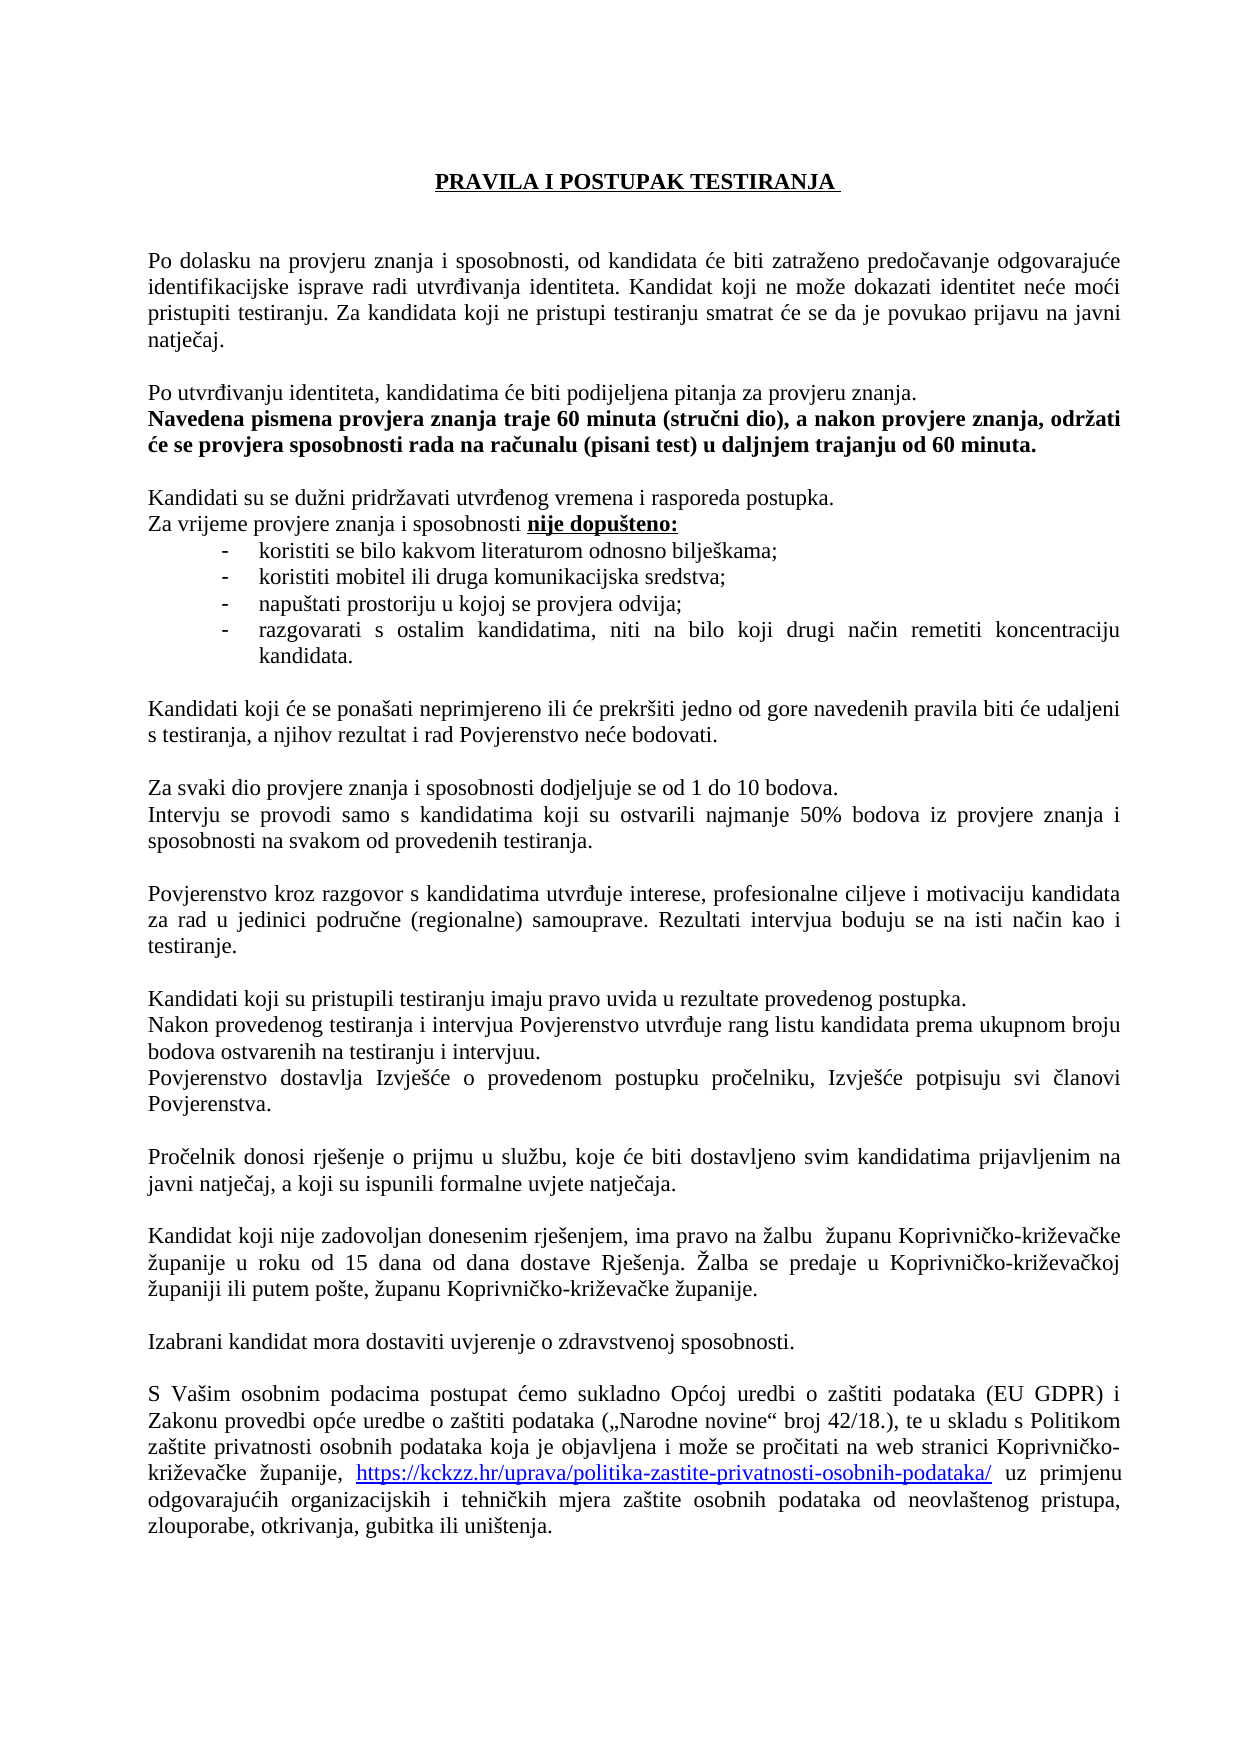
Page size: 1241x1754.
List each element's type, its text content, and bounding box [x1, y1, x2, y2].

text PRAVILA I POSTUPAK TESTIRANJA [148, 168, 1122, 194]
text Izabrani kandidat mora dostaviti uvjerenje o zdravstvenoj sposobnosti. [148, 1328, 1122, 1354]
list koristiti mobitel ili druga komunikacijska sredstva; [221, 563, 1122, 589]
text S Vašim osobnim podacima postupat ćemo sukladno Općoj uredbi o zaštiti podataka (EU GDPR) i Zakonu provedbi opće uredbe o zaštiti podataka („Narodne novine“ broj 42/18.), te u skladu s Politikom zaštite privatnosti osobnih podataka koja je objavljena i može se pročitati na web stranici Koprivničko-križevačke županije, https://kckzz.hr/uprava/politika-zastite-privatnosti-osobnih-podataka/ uz primjenu odgovarajućih organizacijskih i tehničkih mjera zaštite osobnih podataka od neovlaštenog pristupa, zlouporabe, otkrivanja, gubitka ili uništenja. [148, 1380, 1122, 1538]
text Po utvrđivanju identiteta, kandidatima će biti podijeljena pitanja za provjeru znanja. [148, 378, 1122, 405]
text Kandidati koji će se ponašati neprimjereno ili će prekršiti jedno od gore navedenih pravila biti će udaljeni s testiranja, a njihov rezultat i rad Povjerenstvo neće bodovati. [148, 695, 1122, 748]
list napuštati prostoriju u kojoj se provjera odvija; [221, 589, 1122, 616]
text Za vrijeme provjere znanja i sposobnosti nije dopušteno: [148, 510, 1122, 537]
text Kandidat koji nije zadovoljan donesenim rješenjem, ima pravo na žalbu županu Koprivničko-križevačke županije u roku od 15 dana od dana dostave Rješenja. Žalba se predaje u Koprivničko-križevačkoj županiji ili putem pošte, županu Koprivničko-križevačke županije. [148, 1222, 1122, 1301]
text Kandidati koji su pristupili testiranju imaju pravo uvida u rezultate provedenog postupka. [148, 985, 1122, 1011]
text Povjerenstvo kroz razgovor s kandidatima utvrđuje interese, profesionalne ciljeve i motivaciju kandidata za rad u jedinici područne (regionalne) samouprave. Rezultati intervjua boduju se na isti način kao i testiranje. [148, 880, 1122, 959]
text Kandidati su se dužni pridržavati utvrđenog vremena i rasporeda postupka. [148, 484, 1122, 510]
text Povjerenstvo dostavlja Izvješće o provedenom postupku pročelniku, Izvješće potpisuju svi članovi Povjerenstva. [148, 1064, 1122, 1117]
text Navedena pismena provjera znanja traje 60 minuta (stručni dio), a nakon provjere znanja, održati će se provjera sposobnosti rada na računalu (pisani test) u daljnjem trajanju od 60 minuta. [148, 405, 1122, 458]
text Intervju se provodi samo s kandidatima koji su ostvarili najmanje 50% bodova iz provjere znanja i sposobnosti na svakom od provedenih testiranja. [148, 801, 1122, 853]
text Nakon provedenog testiranja i intervjua Povjerenstvo utvrđuje rang listu kandidata prema ukupnom broju bodova ostvarenih na testiranju i intervjuu. [148, 1011, 1122, 1064]
text Pročelnik donosi rješenje o prijmu u službu, koje će biti dostavljeno svim kandidatima prijavljenim na javni natječaj, a koji su ispunili formalne uvjete natječaja. [148, 1143, 1122, 1196]
text Za svaki dio provjere znanja i sposobnosti dodjeljuje se od 1 do 10 bodova. [148, 774, 1122, 801]
text Po dolasku na provjeru znanja i sposobnosti, od kandidata će biti zatraženo predočavanje odgovarajuće identifikacijske isprave radi utvrđivanja identiteta. Kandidat koji ne može dokazati identitet neće moći pristupiti testiranju. Za kandidata koji ne pristupi testiranju smatrat će se da je povukao prijavu na javni natječaj. [148, 247, 1122, 352]
list razgovarati s ostalim kandidatima, niti na bilo koji drugi način remetiti koncentraciju kandidata. [221, 616, 1122, 669]
list koristiti se bilo kakvom literaturom odnosno bilješkama; [221, 537, 1122, 563]
